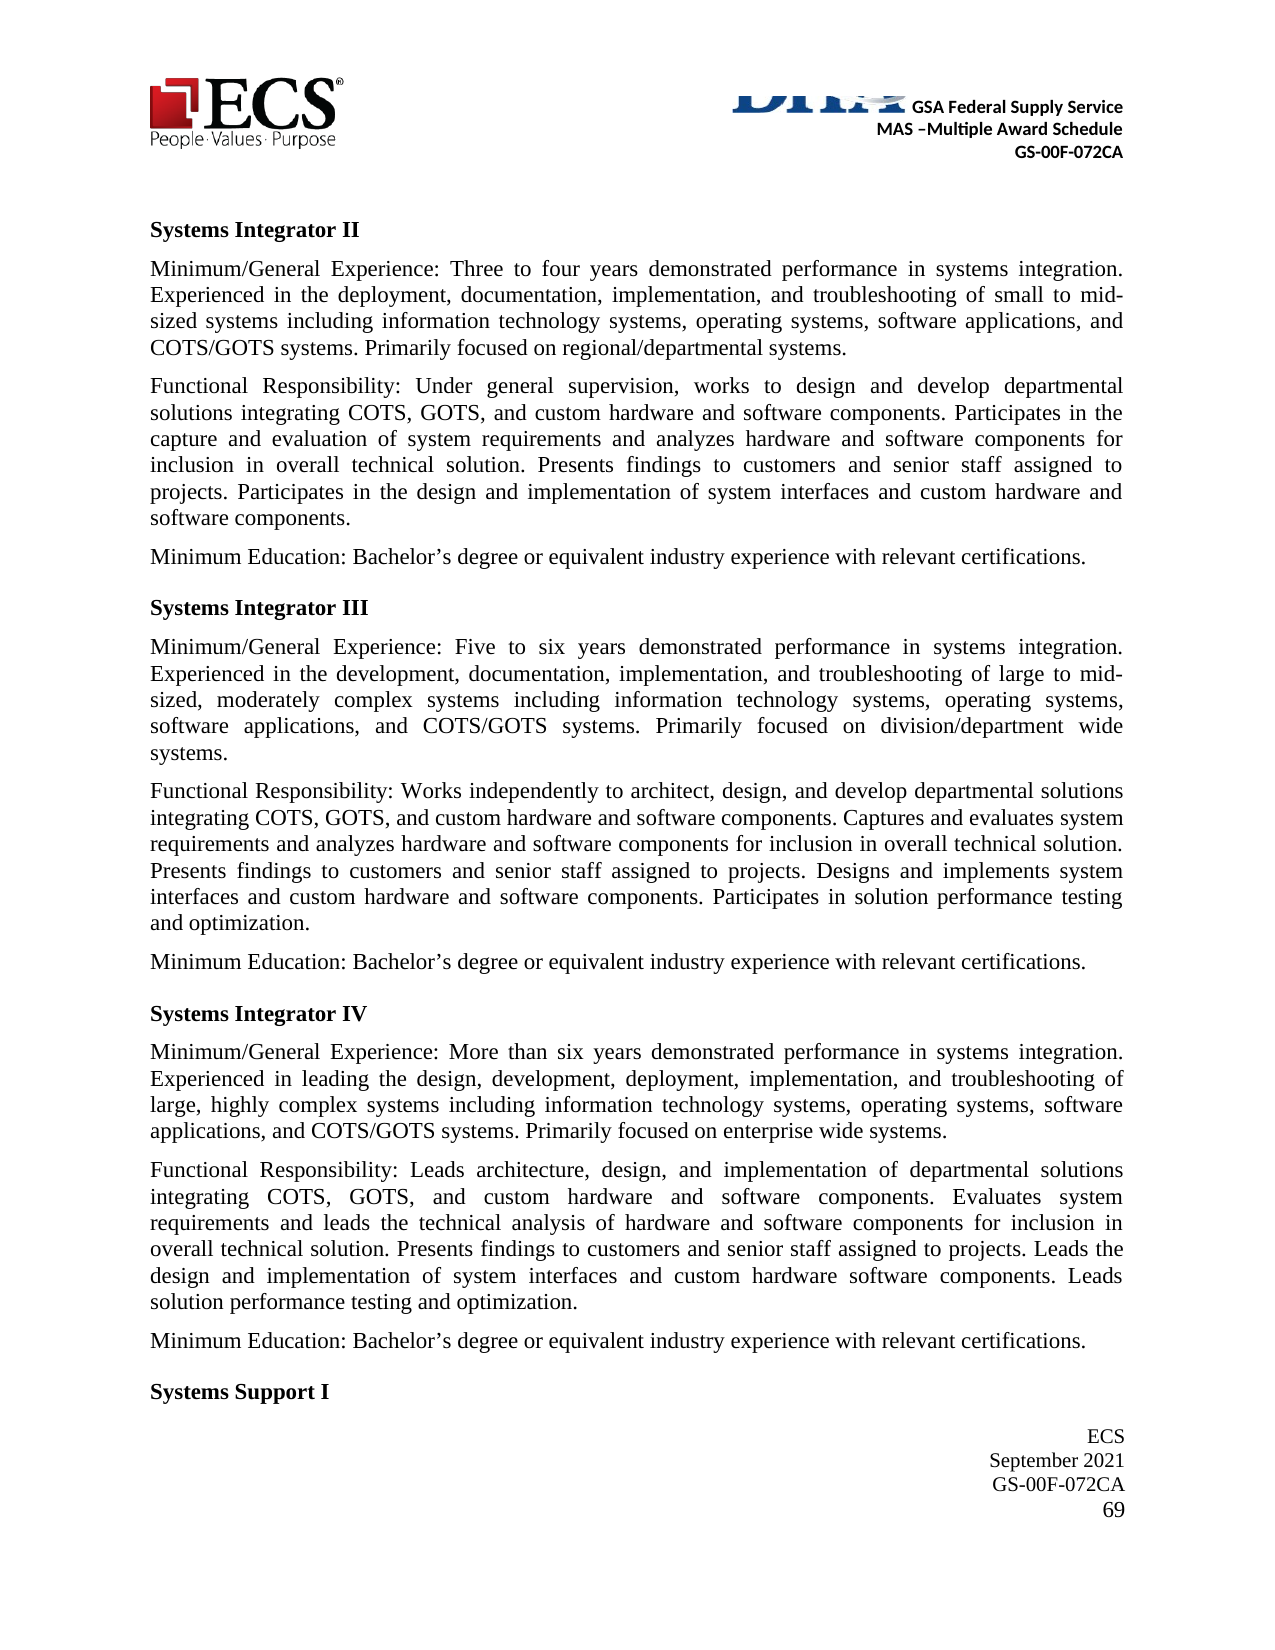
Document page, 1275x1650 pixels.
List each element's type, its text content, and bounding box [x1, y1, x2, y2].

text Minimum Education: Bachelor’s degree or equivalent industry experience with relevant certifications. [150, 948, 1125, 974]
text Systems Integrator II [150, 216, 1125, 242]
text Functional Responsibility: Works independently to architect, design, and develop departmental solutions integrating COTS, GOTS, and custom hardware and software components. Captures and evaluates system requirements and analyzes hardware and software components for inclusion in overall technical solution. Presents findings to customers and senior staff assigned to projects. Designs and implements system interfaces and custom hardware and software components. Participates in solution performance testing and optimization. [150, 778, 1125, 936]
text Functional Responsibility: Under general supervision, works to design and develop departmental solutions integrating COTS, GOTS, and custom hardware and software components. Participates in the capture and evaluation of system requirements and analyzes hardware and software components for inclusion in overall technical solution. Presents findings to customers and senior staff assigned to projects. Participates in the design and implementation of system interfaces and custom hardware and software components. [150, 372, 1125, 531]
text Systems Integrator III [150, 594, 1125, 621]
text Minimum/General Experience: Three to four years demonstrated performance in systems integration. Experienced in the deployment, documentation, implementation, and troubleshooting of small to mid-sized systems including information technology systems, operating systems, software applications, and COTS/GOTS systems. Primarily focused on regional/departmental systems. [150, 254, 1125, 360]
text Functional Responsibility: Leads architecture, design, and implementation of departmental solutions integrating COTS, GOTS, and custom hardware and software components. Evaluates system requirements and leads the technical analysis of hardware and software components for inclusion in overall technical solution. Presents findings to customers and senior staff assigned to projects. Leads the design and implementation of system interfaces and custom hardware software components. Leads solution performance testing and optimization. [150, 1156, 1125, 1314]
text Minimum/General Experience: More than six years demonstrated performance in systems integration. Experienced in leading the design, development, deployment, implementation, and troubleshooting of large, highly complex systems including information technology systems, operating systems, software applications, and COTS/GOTS systems. Primarily focused on enterprise wide systems. [150, 1038, 1125, 1144]
text Minimum/General Experience: Five to six years demonstrated performance in systems integration. Experienced in the development, documentation, implementation, and troubleshooting of large to mid-sized, moderately complex systems including information technology systems, operating systems, software applications, and COTS/GOTS systems. Primarily focused on division/department wide systems. [150, 633, 1125, 765]
picture [732, 96, 908, 113]
picture [150, 75, 344, 149]
text Minimum Education: Bachelor’s degree or equivalent industry experience with relevant certifications. [150, 1327, 1125, 1353]
text Systems Integrator IV [150, 999, 1125, 1026]
text Systems Support I [150, 1378, 1125, 1405]
text Minimum Education: Bachelor’s degree or equivalent industry experience with relevant certifications. [150, 543, 1125, 569]
